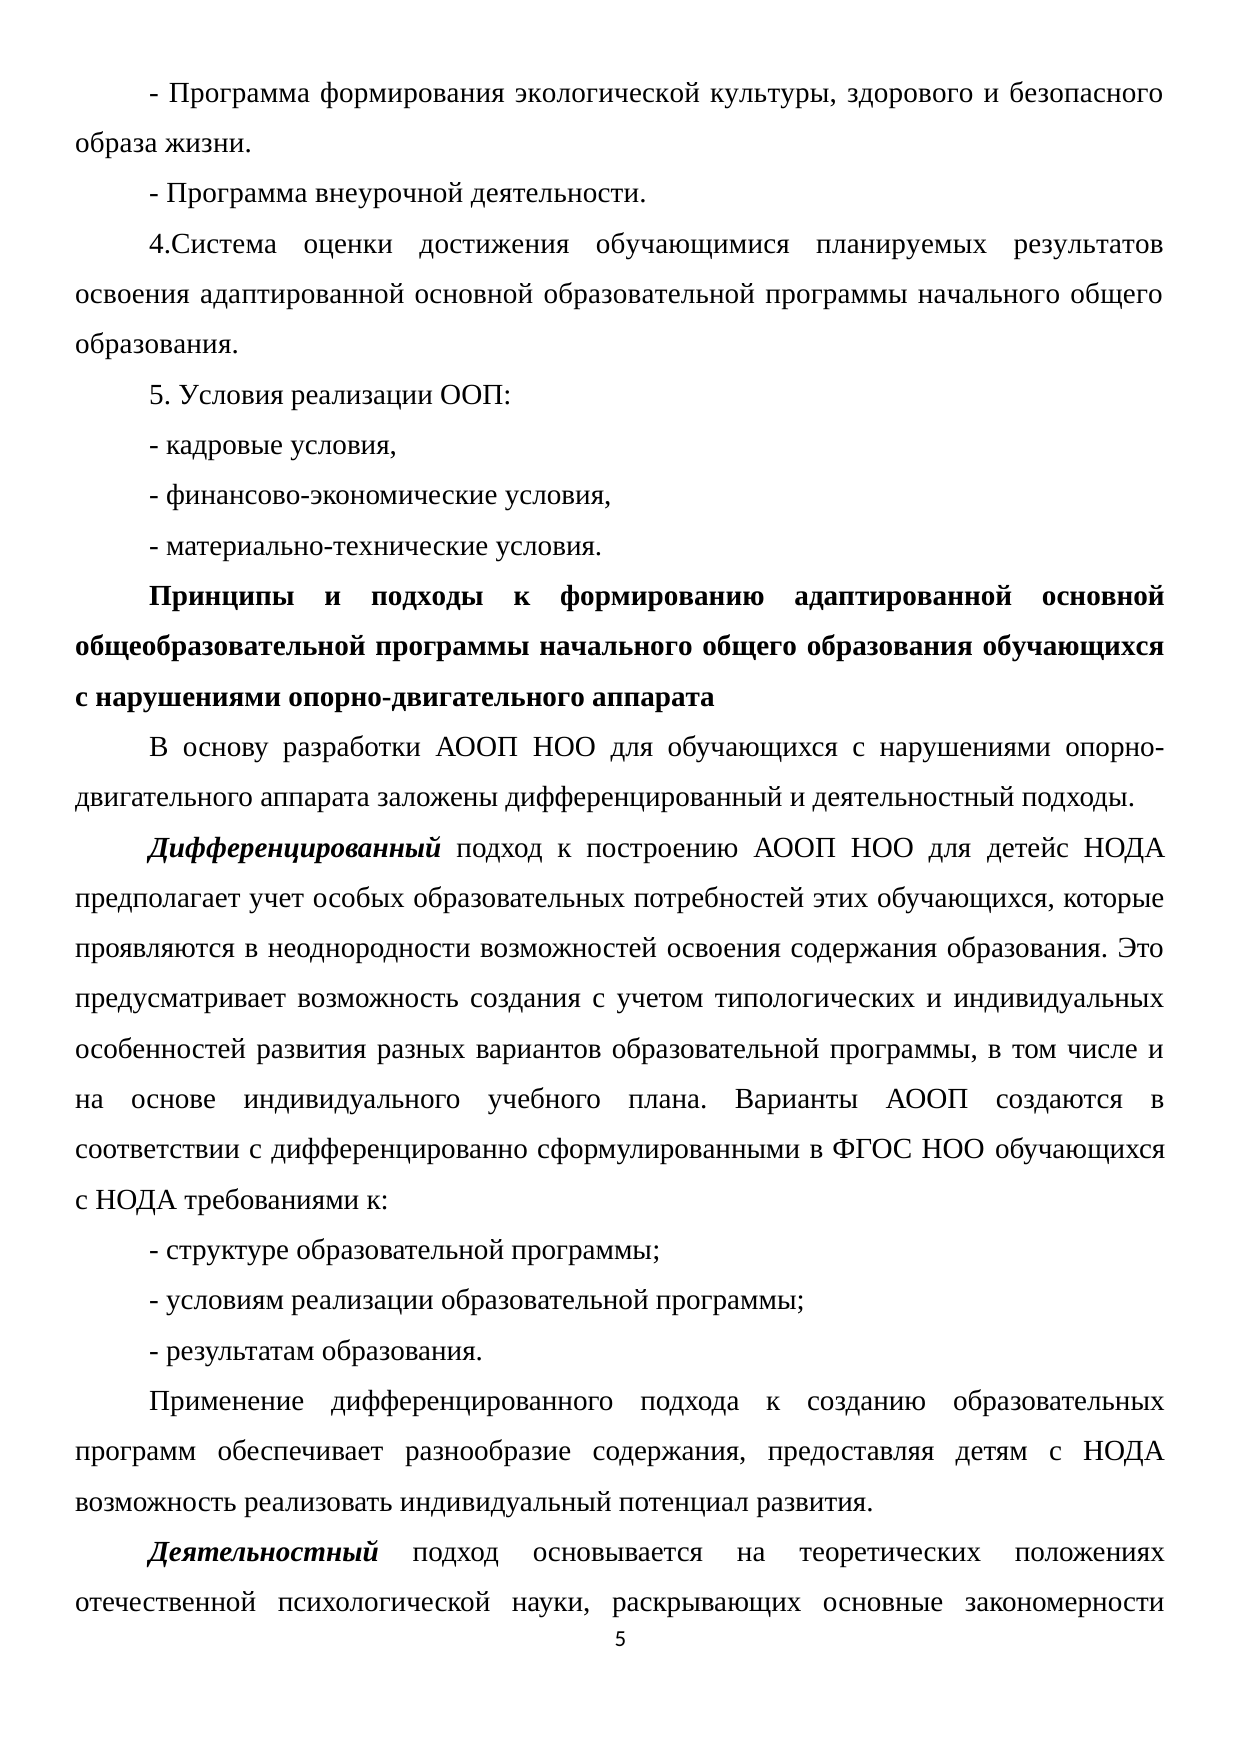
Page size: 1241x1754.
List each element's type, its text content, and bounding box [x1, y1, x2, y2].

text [75, 1534, 1165, 1618]
text Дифференцированный подход к построению АООП НОО для детейс НОДА предполагает учет особых образовательных потребностей этих обучающихся, которые проявляются в неоднородности возможностей освоения содержания образования. Это предусматривает возможность создания с учетом типологических и индивидуальных особенностей развития разных вариантов образовательной программы, в том числе и на основе индивидуального учебного плана. Варианты АООП создаются в соответствии с дифференцированно сформулированными в ФГОС НОО обучающихся с НОДА требованиями к: [75, 830, 1165, 1215]
text - результатам образования. [75, 1333, 1165, 1366]
text - финансово-экономические условия, [75, 477, 1165, 511]
text 4.Система оценки достижения обучающимися планируемых результатов освоения адаптированной основной образовательной программы начального общего образования. [75, 226, 1165, 360]
text - материально-технические условия. [75, 528, 1165, 561]
text - структуре образовательной программы; [75, 1232, 1165, 1266]
text - условиям реализации образовательной программы; [75, 1282, 1165, 1316]
text - Программа внеурочной деятельности. [75, 176, 1165, 209]
text - кадровые условия, [75, 427, 1165, 461]
text - Программа формирования экологической культуры, здорового и безопасного образа жизни. [75, 75, 1165, 159]
text Принципы и подходы к формированию адаптированной основной общеобразовательной программы начального общего образования обучающихся с нарушениями опорно-двигательного аппарата [75, 578, 1165, 712]
text Применение дифференцированного подхода к созданию образовательных программ обеспечивает разнообразие содержания, предоставляя детям с НОДА возможность реализовать индивидуальный потенциал развития. [75, 1383, 1165, 1517]
text В основу разработки АООП НОО для обучающихся с нарушениями опорно-двигательного аппарата заложены дифференцированный и деятельностный подходы. [75, 729, 1165, 813]
text 5. Условия реализации ООП: [75, 377, 1165, 410]
